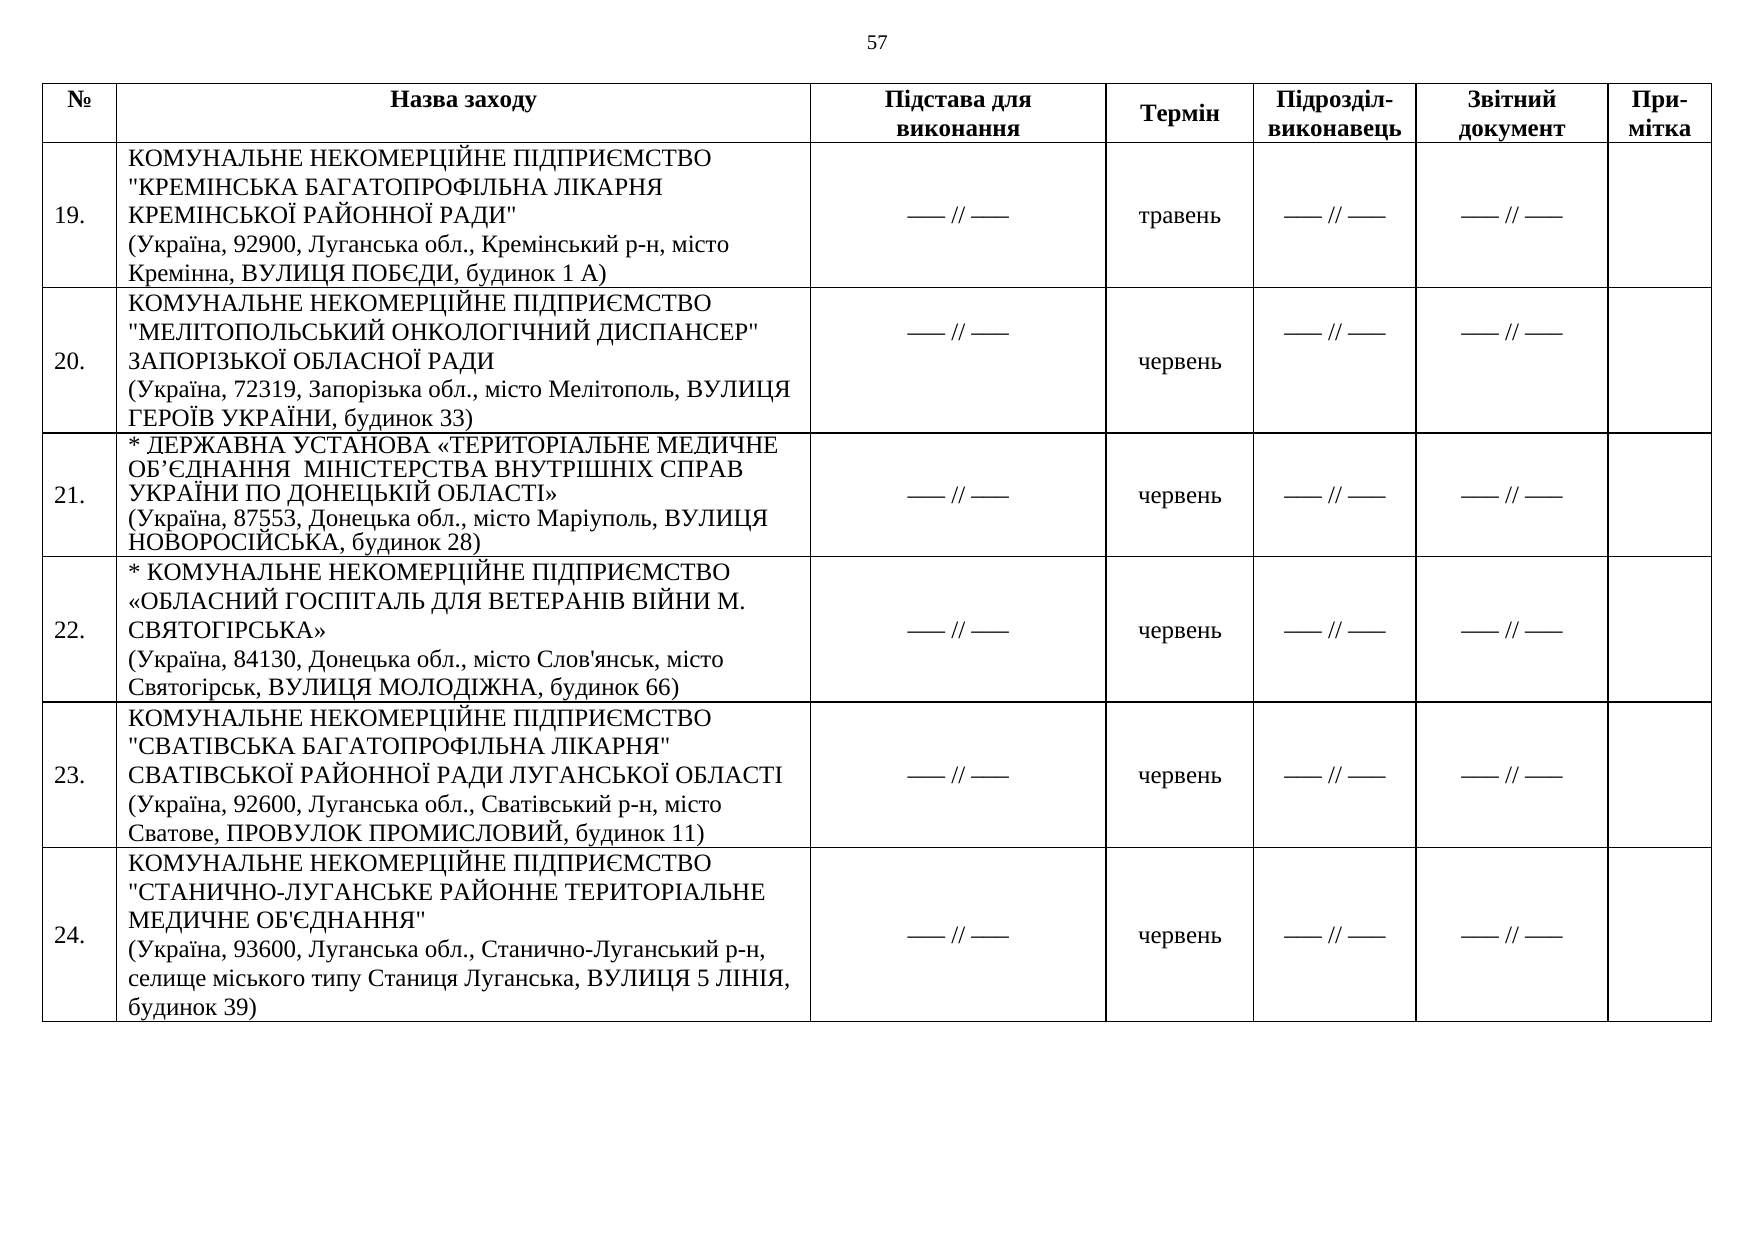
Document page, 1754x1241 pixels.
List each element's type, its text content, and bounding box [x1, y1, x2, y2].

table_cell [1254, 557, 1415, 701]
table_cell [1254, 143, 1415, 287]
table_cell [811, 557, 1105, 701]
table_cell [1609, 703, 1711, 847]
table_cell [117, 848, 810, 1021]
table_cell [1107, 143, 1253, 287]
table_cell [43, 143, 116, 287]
table_header Підстава для виконання [811, 84, 1105, 141]
table_header Назва заходу [117, 84, 810, 141]
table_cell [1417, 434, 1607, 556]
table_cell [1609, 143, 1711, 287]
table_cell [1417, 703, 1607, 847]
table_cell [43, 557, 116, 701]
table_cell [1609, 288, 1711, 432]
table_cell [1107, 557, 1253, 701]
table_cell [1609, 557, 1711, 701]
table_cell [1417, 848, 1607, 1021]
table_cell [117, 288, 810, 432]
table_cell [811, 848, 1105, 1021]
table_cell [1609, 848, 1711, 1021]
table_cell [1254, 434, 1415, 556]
table_header Термін [1107, 84, 1253, 141]
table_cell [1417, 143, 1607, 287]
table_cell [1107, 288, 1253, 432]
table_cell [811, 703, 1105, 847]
table_header Підрозділ-виконавець [1254, 84, 1415, 141]
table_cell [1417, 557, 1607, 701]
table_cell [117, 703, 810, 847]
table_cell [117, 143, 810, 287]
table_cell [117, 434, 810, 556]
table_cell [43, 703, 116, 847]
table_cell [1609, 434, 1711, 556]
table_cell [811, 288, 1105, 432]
table_header Звітний документ [1417, 84, 1607, 141]
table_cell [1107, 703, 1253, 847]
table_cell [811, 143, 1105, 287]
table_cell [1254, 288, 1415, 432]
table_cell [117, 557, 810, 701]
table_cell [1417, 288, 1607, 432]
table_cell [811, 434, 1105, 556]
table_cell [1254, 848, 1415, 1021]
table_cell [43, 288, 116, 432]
table_header При-мітка [1609, 84, 1711, 141]
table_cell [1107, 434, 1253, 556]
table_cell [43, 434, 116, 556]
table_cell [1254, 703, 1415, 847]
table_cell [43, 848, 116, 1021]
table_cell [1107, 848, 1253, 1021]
table_header № [43, 84, 116, 141]
